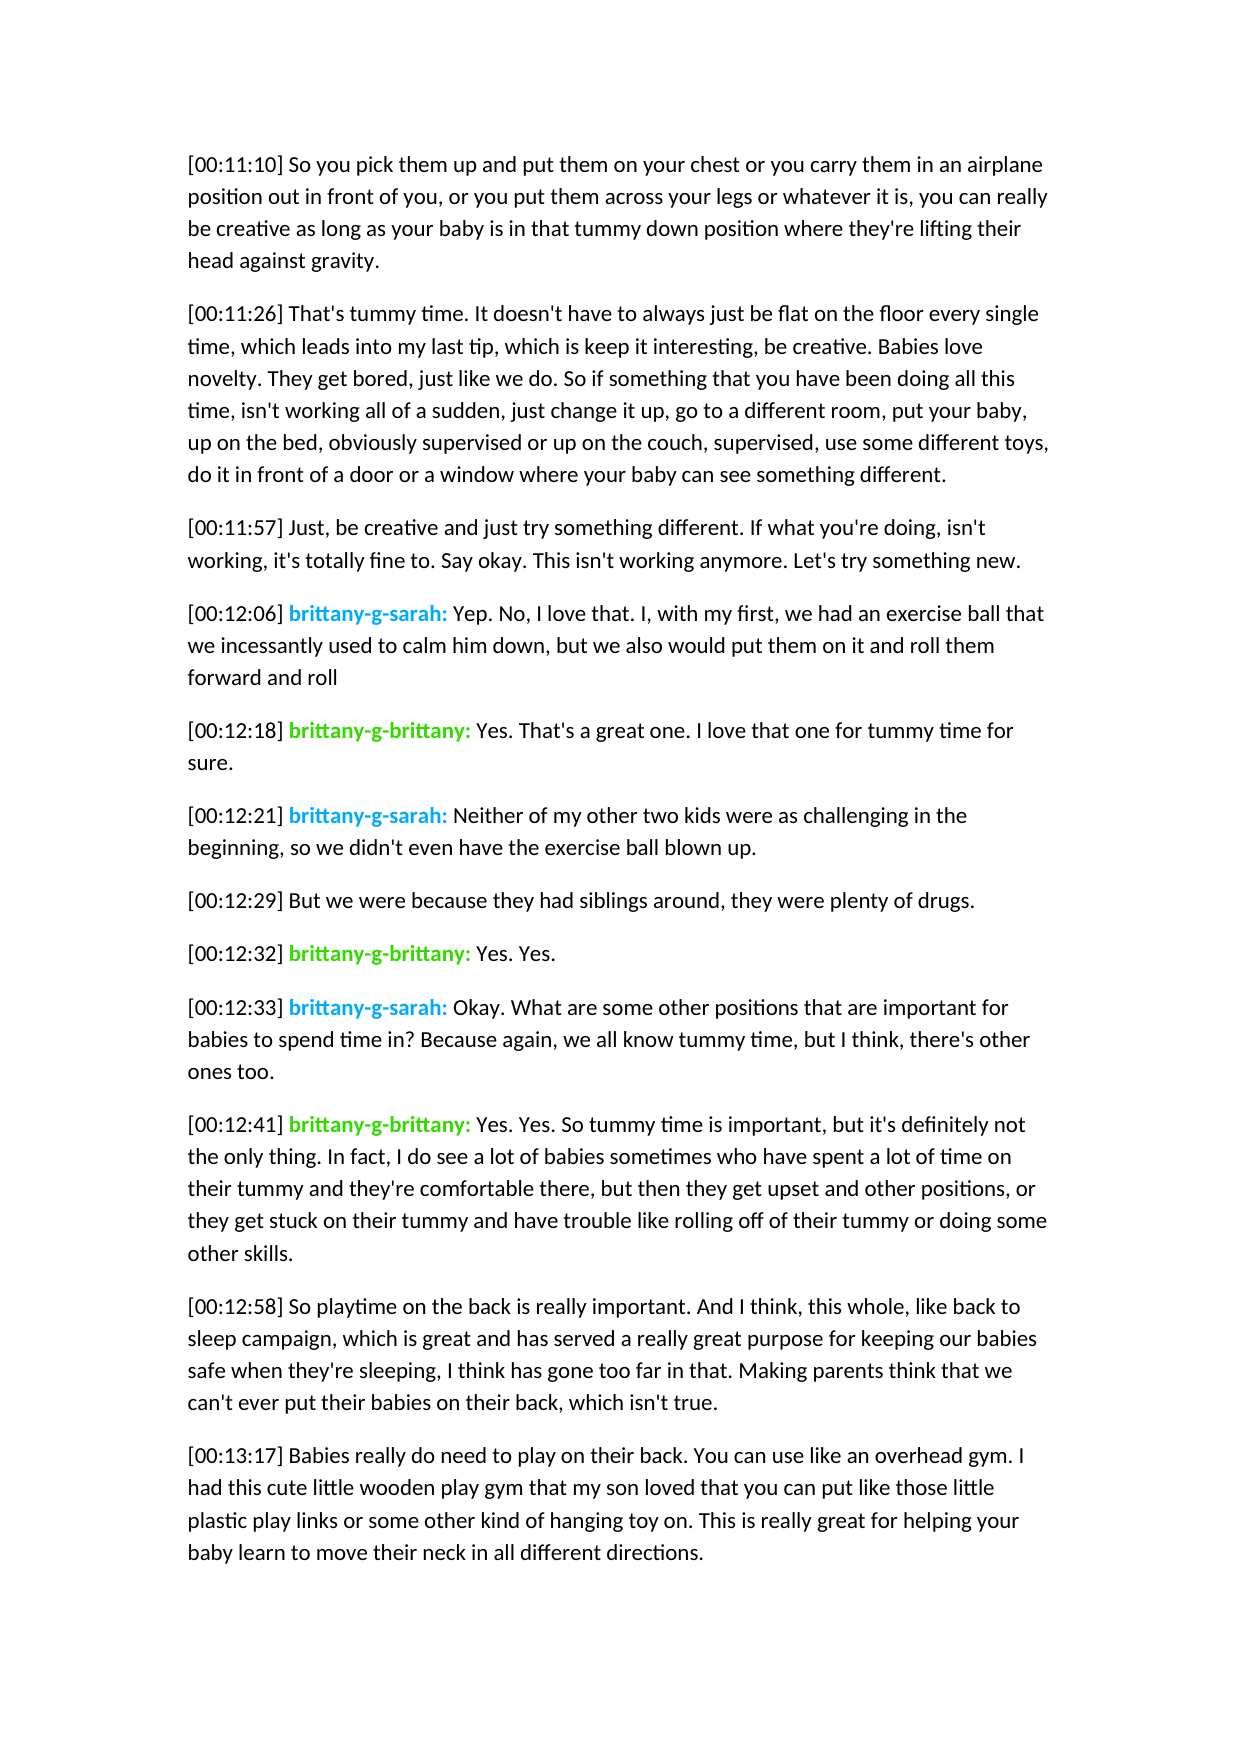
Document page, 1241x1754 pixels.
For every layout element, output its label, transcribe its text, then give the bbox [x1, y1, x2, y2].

text [00:12:18] brittany-g-brittany: Yes. That's a great one. I love that one for tummy time for sure. [187, 716, 1053, 776]
text [00:12:21] brittany-g-sarah: Neither of my other two kids were as challenging in the beginning, so we didn't even have the exercise ball blown up. [187, 801, 1053, 862]
text [00:11:10] So you pick them up and put them on your chest or you carry them in an airplane position out in front of you, or you put them across your legs or whatever it is, you can really be creative as long as your baby is in that tummy down position where they're lifting their head against gravity. [187, 150, 1053, 274]
text [00:12:41] brittany-g-brittany: Yes. Yes. So tummy time is important, but it's definitely not the only thing. In fact, I do see a lot of babies sometimes who have spent a lot of time on their tummy and they're comfortable there, but then they get upset and other positions, or they get stuck on their tummy and have trouble like rolling off of their tummy or doing some other skills. [187, 1110, 1053, 1267]
text [00:12:33] brittany-g-sarah: Okay. What are some other positions that are important for babies to spend time in? Because again, we all know tummy time, but I think, there's other ones too. [187, 993, 1053, 1085]
text [00:11:26] That's tummy time. It doesn't have to always just be flat on the floor every single time, which leads into my last tip, which is keep it interesting, be creative. Babies love novelty. They get bored, just like we do. So if something that you have been doing all this time, isn't working all of a sudden, just change it up, go to a different room, put your baby, up on the bed, obviously supervised or up on the couch, supervised, use some different toys, do it in front of a door or a window where your baby can see something different. [187, 299, 1053, 488]
text [00:12:29] But we were because they had siblings around, they were plenty of drugs. [187, 887, 1053, 914]
text [00:11:57] Just, be creative and just try something different. If what you're doing, isn't working, it's totally fine to. Say okay. This isn't working anymore. Let's try something new. [187, 513, 1053, 574]
text [00:12:06] brittany-g-sarah: Yep. No, I love that. I, with my first, we had an exercise ball that we incessantly used to calm him down, but we also would put them on it and roll them forward and roll [187, 599, 1053, 691]
text [00:13:17] Babies really do need to play on their back. You can use like an overhead gym. I had this cute little wooden play gym that my son loved that you can put like those little plastic play links or some other kind of hanging toy on. This is really great for helping your baby learn to move their neck in all different directions. [187, 1441, 1053, 1566]
text [00:12:58] So playtime on the back is really important. And I think, this whole, like back to sleep campaign, which is great and has served a really great purpose for keeping our babies safe when they're sleeping, I think has gone too far in that. Making parents think that we can't ever put their babies on their back, which isn't true. [187, 1292, 1053, 1416]
text [00:12:32] brittany-g-brittany: Yes. Yes. [187, 939, 1053, 968]
